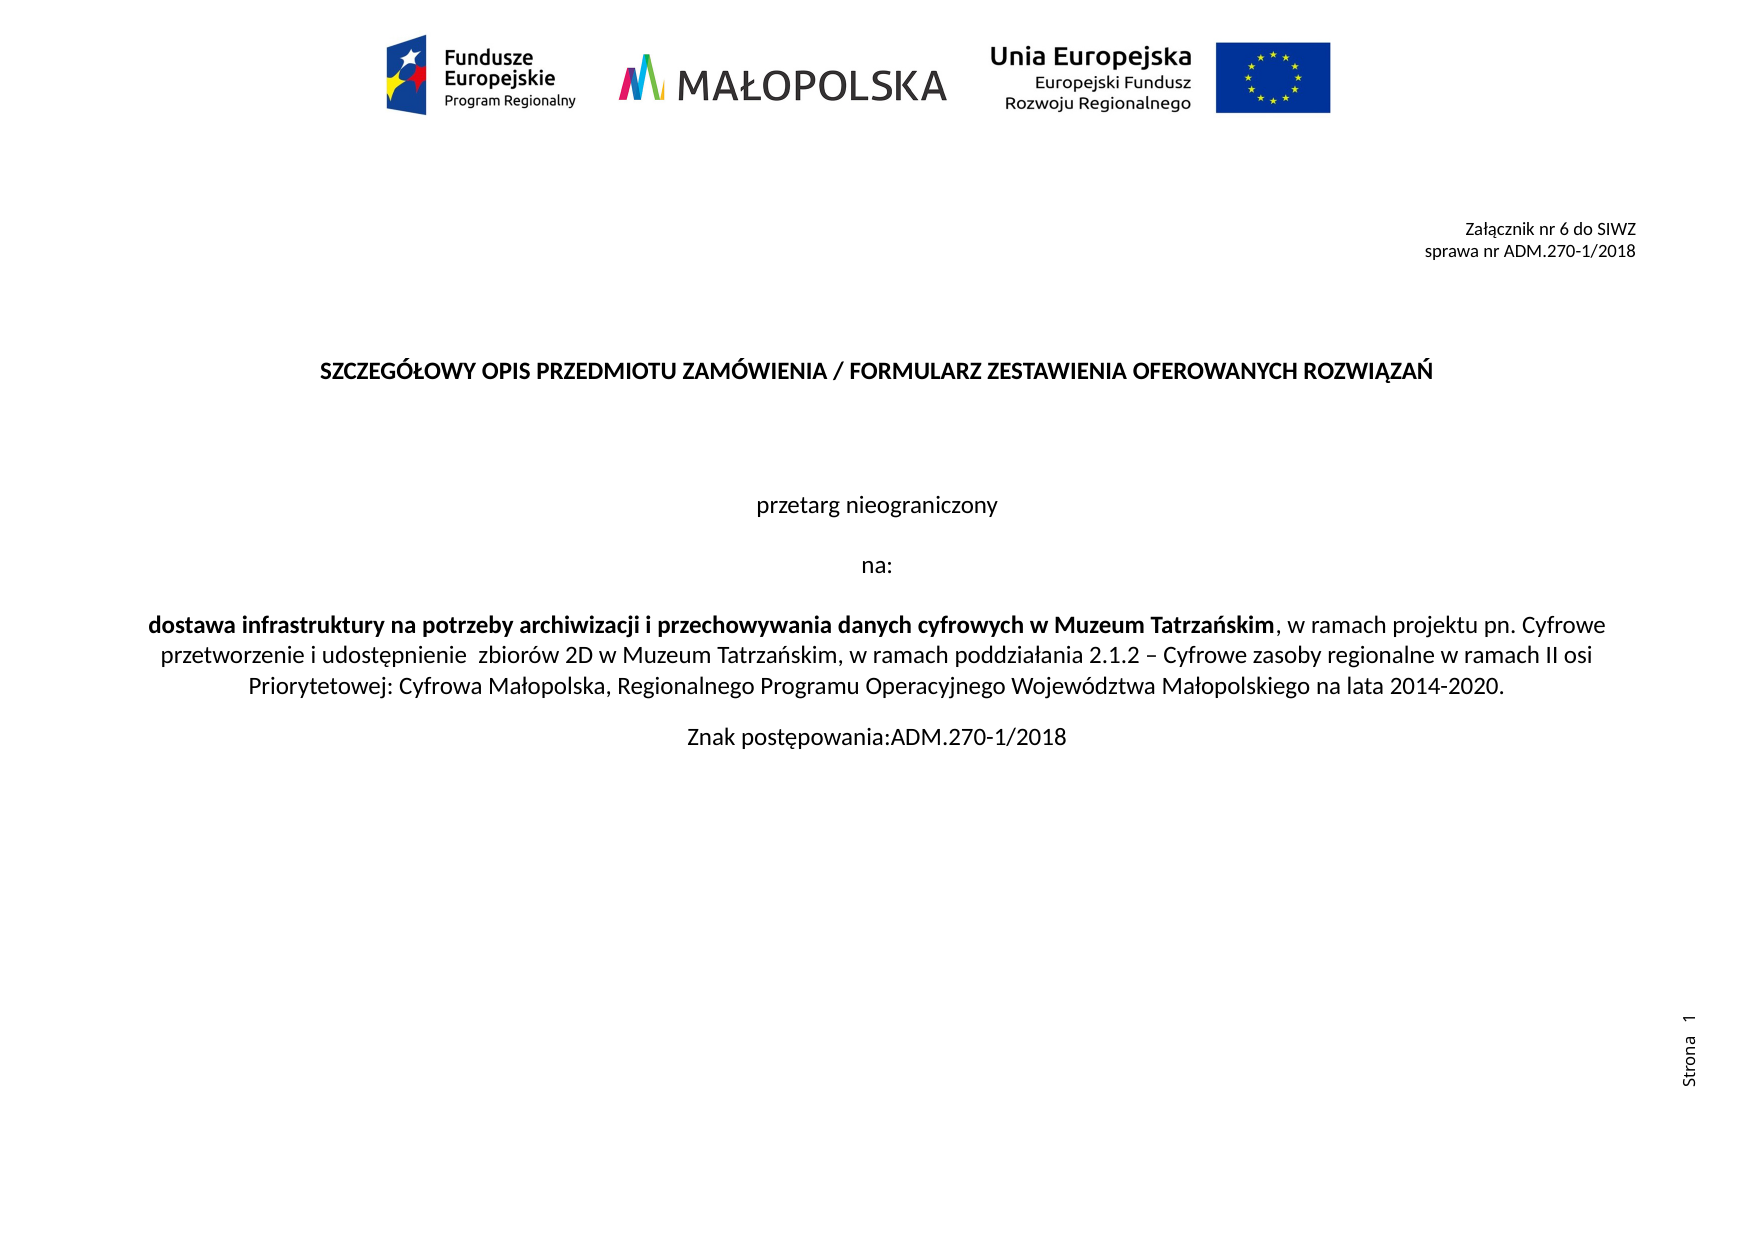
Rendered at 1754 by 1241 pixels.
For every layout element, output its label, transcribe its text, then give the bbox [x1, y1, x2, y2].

text przetarg nieograniczony [118, 489, 1636, 520]
text na: [118, 549, 1636, 580]
text Znak postępowania:ADM.270-1/2018 [118, 721, 1636, 752]
text SZCZEGÓŁOWY OPIS PRZEDMIOTU ZAMÓWIENIA / FORMULARZ ZESTAWIENIA OFEROWANYCH ROZWIĄZAŃ [118, 355, 1636, 386]
picture [385, 30, 1331, 120]
text Załącznik nr 6 do SIWZ [118, 217, 1636, 239]
text dostawa infrastruktury na potrzeby archiwizacji i przechowywania danych cyfrowych w Muzeum Tatrzańskim, w ramach projektu pn. Cyfrowe przetworzenie i udostępnienie zbiorów 2D w Muzeum Tatrzańskim, w ramach poddziałania 2.1.2 – Cyfrowe zasoby regionalne w ramach II osi Priorytetowej: Cyfrowa Małopolska, Regionalnego Programu Operacyjnego Województwa Małopolskiego na lata 2014-2020. [118, 609, 1636, 701]
text sprawa nr ADM.270-1/2018 [118, 239, 1636, 262]
